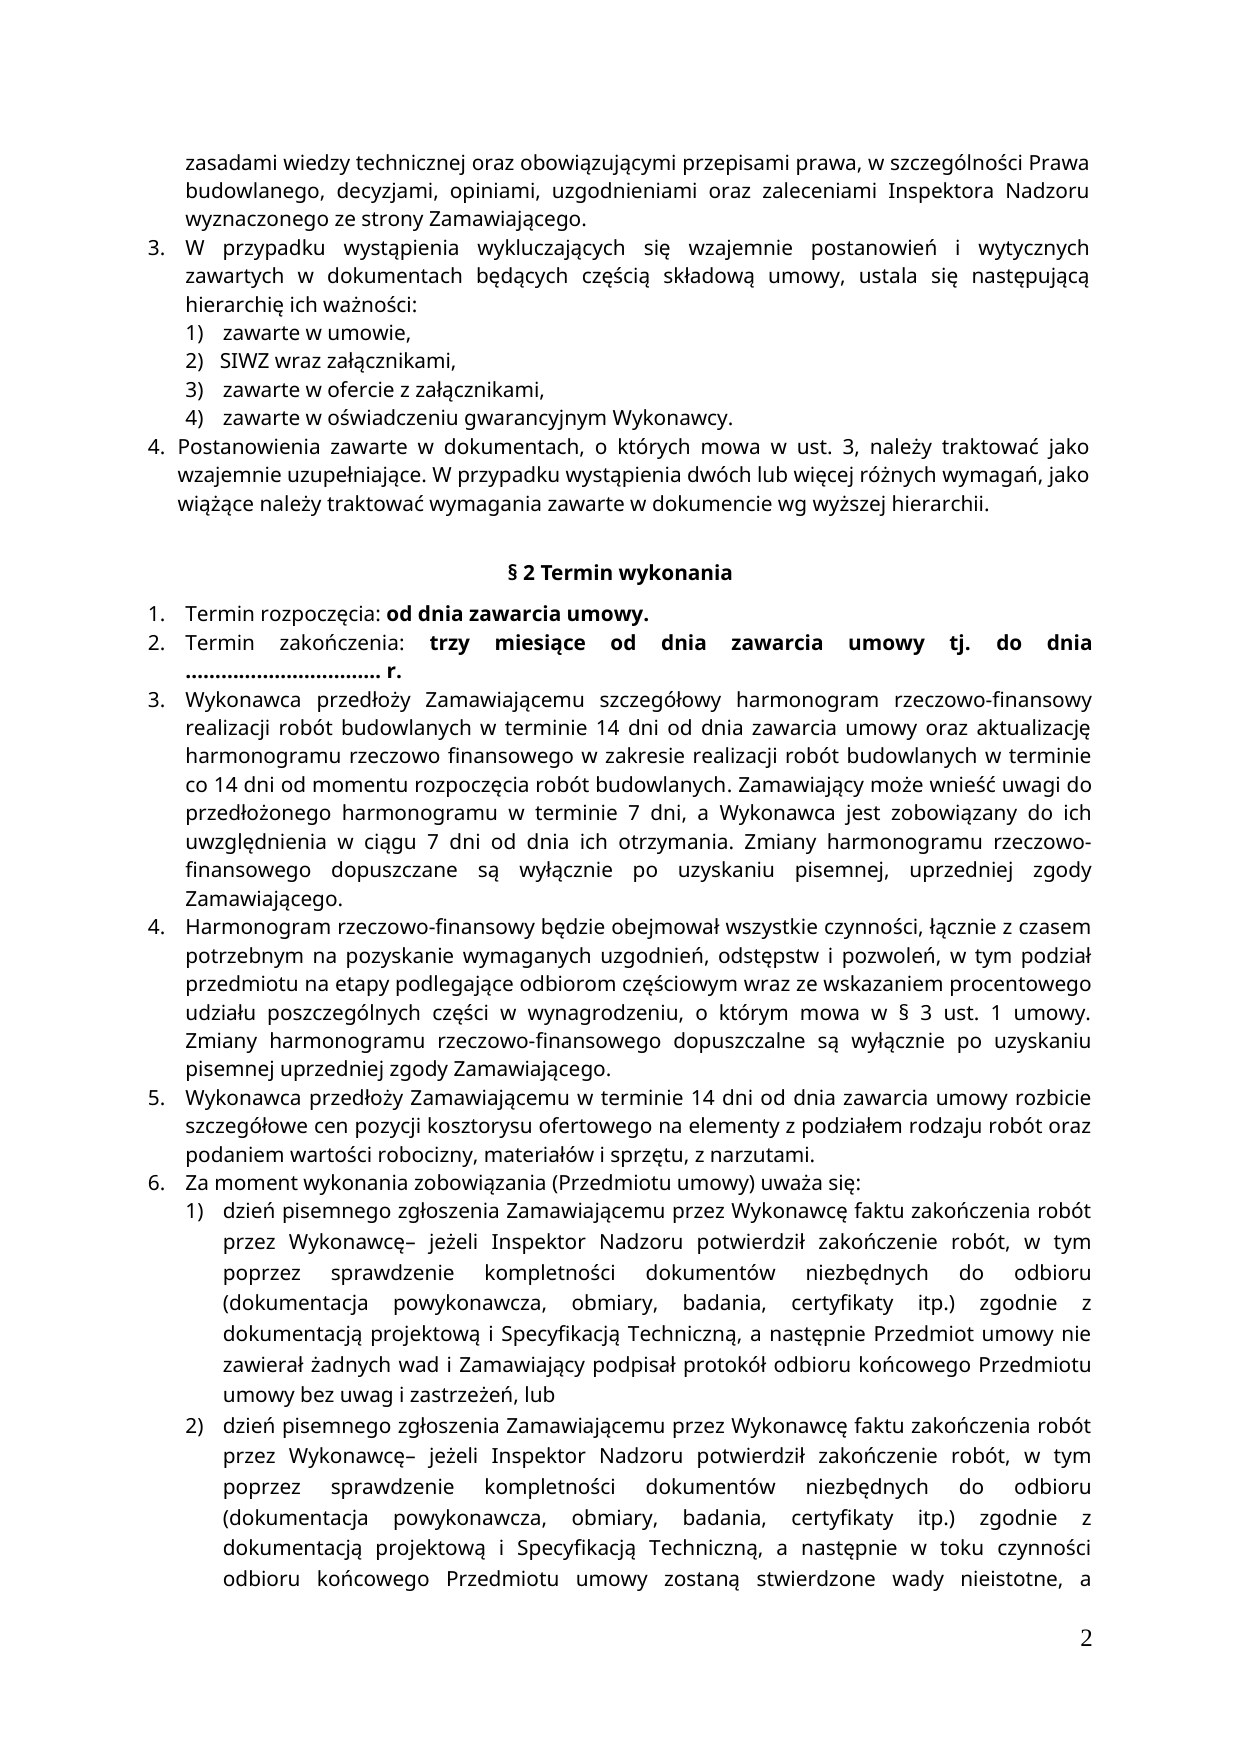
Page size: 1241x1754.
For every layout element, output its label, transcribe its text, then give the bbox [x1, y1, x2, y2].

list Postanowienia zawarte w dokumentach, o których mowa w ust. 3, należy traktować jako wzajemnie uzupełniające. W przypadku wystąpienia dwóch lub więcej różnych wymagań, jako wiążące należy traktować wymagania zawarte w dokumencie wg wyższej hierarchii. [148, 432, 1090, 517]
list W przypadku wystąpienia wykluczających się wzajemnie postanowień i wytycznych zawartych w dokumentach będących częścią składową umowy, ustala się następującą hierarchię ich ważności: [148, 233, 1090, 318]
text 3) zawarte w ofercie z załącznikami, [185, 375, 1093, 403]
list Termin zakończenia: trzy miesiące od dnia zawarcia umowy tj. do dnia …………………………… r. [148, 628, 1093, 685]
list Za moment wykonania zobowiązania (Przedmiotu umowy) uważa się: [148, 1168, 1093, 1197]
list Wykonawca przedłoży Zamawiającemu w terminie 14 dni od dnia zawarcia umowy rozbicie szczegółowe cen pozycji kosztorysu ofertowego na elementy z podziałem rodzaju robót oraz podaniem wartości robocizny, materiałów i sprzętu, z narzutami. [148, 1083, 1093, 1168]
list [148, 148, 1090, 233]
list Harmonogram rzeczowo-finansowy będzie obejmował wszystkie czynności, łącznie z czasem potrzebnym na pozyskanie wymaganych uzgodnień, odstępstw i pozwoleń, w tym podział przedmiotu na etapy podlegające odbiorom częściowym wraz ze wskazaniem procentowego udziału poszczególnych części w wynagrodzeniu, o którym mowa w § 3 ust. 1 umowy. Zmiany harmonogramu rzeczowo-finansowego dopuszczalne są wyłącznie po uzyskaniu pisemnej uprzedniej zgody Zamawiającego. [148, 912, 1093, 1083]
list Termin rozpoczęcia: od dnia zawarcia umowy. [148, 599, 1093, 628]
list Wykonawca przedłoży Zamawiającemu szczegółowy harmonogram rzeczowo-finansowy realizacji robót budowlanych w terminie 14 dni od dnia zawarcia umowy oraz aktualizację harmonogramu rzeczowo finansowego w zakresie realizacji robót budowlanych w terminie co 14 dni od momentu rozpoczęcia robót budowlanych. Zamawiający może wnieść uwagi do przedłożonego harmonogramu w terminie 7 dni, a Wykonawca jest zobowiązany do ich uwzględnienia w ciągu 7 dni od dnia ich otrzymania. Zmiany harmonogramu rzeczowo-finansowego dopuszczane są wyłącznie po uzyskaniu pisemnej, uprzedniej zgody Zamawiającego. [148, 685, 1093, 912]
text 4) zawarte w oświadczeniu gwarancyjnym Wykonawcy. [185, 403, 1093, 432]
text 1) zawarte w umowie, [185, 318, 1093, 347]
text 2) SIWZ wraz załącznikami, [185, 347, 1093, 375]
list dzień pisemnego zgłoszenia Zamawiającemu przez Wykonawcę faktu zakończenia robót przez Wykonawcę– jeżeli Inspektor Nadzoru potwierdził zakończenie robót, w tym poprzez sprawdzenie kompletności dokumentów niezbędnych do odbioru (dokumentacja powykonawcza, obmiary, badania, certyfikaty itp.) zgodnie z dokumentacją projektową i Specyfikacją Techniczną, a następnie Przedmiot umowy nie zawierał żadnych wad i Zamawiający podpisał protokół odbioru końcowego Przedmiotu umowy bez uwag i zastrzeżeń, lub [185, 1197, 1093, 1409]
subtitle § 2 Termin wykonania [148, 558, 1093, 587]
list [185, 1411, 1093, 1593]
